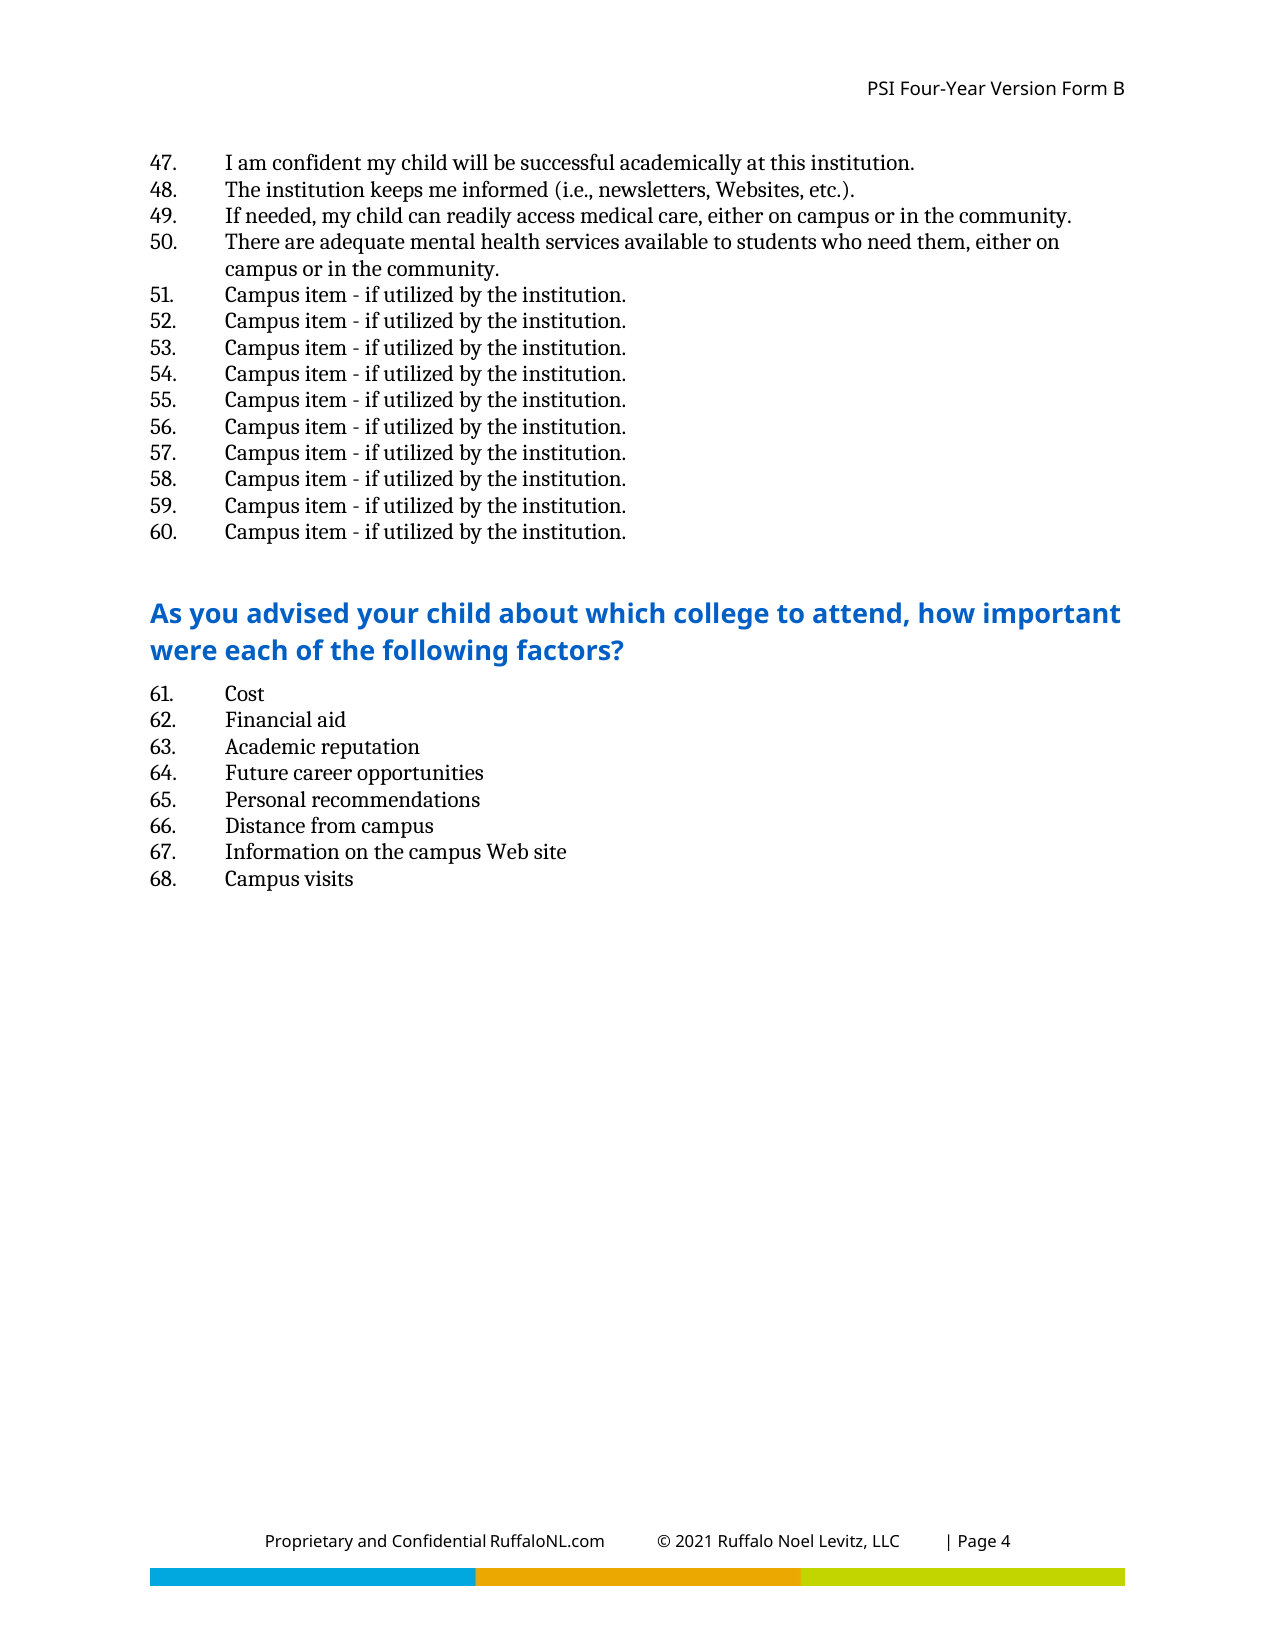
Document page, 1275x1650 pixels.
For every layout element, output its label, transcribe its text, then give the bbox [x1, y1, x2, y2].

text 61. Cost [150, 681, 1125, 707]
text As you advised your child about which college to attend, how important were each of the following factors? [150, 595, 1125, 668]
text 53. Campus item - if utilized by the institution. [150, 334, 1125, 361]
picture [475, 1568, 1125, 1586]
text 54. Campus item - if utilized by the institution. [150, 361, 1125, 387]
text 65. Personal recommendations [150, 786, 1125, 813]
text 49. If needed, my child can readily access medical care, either on campus or in the community. [150, 203, 1125, 229]
text 47. I am confident my child will be successful academically at this institution. [150, 150, 1125, 176]
text 60. Campus item - if utilized by the institution. [150, 519, 1125, 545]
text 52. Campus item - if utilized by the institution. [150, 308, 1125, 334]
text 63. Academic reputation [150, 734, 1125, 760]
text 55. Campus item - if utilized by the institution. [150, 387, 1125, 413]
text 62. Financial aid [150, 707, 1125, 734]
text 64. Future career opportunities [150, 760, 1125, 786]
text 48. The institution keeps me informed (i.e., newsletters, Websites, etc.). [150, 176, 1125, 203]
text 50. There are adequate mental health services available to students who need them, either on campus or in the community. [150, 229, 1125, 282]
text 66. Distance from campus [150, 813, 1125, 839]
text 67. Information on the campus Web site [150, 839, 1125, 865]
text 59. Campus item - if utilized by the institution. [150, 493, 1125, 519]
text 51. Campus item - if utilized by the institution. [150, 282, 1125, 308]
text 58. Campus item - if utilized by the institution. [150, 466, 1125, 493]
text 68. Campus visits [150, 865, 1125, 892]
text 56. Campus item - if utilized by the institution. [150, 413, 1125, 440]
text 57. Campus item - if utilized by the institution. [150, 440, 1125, 466]
